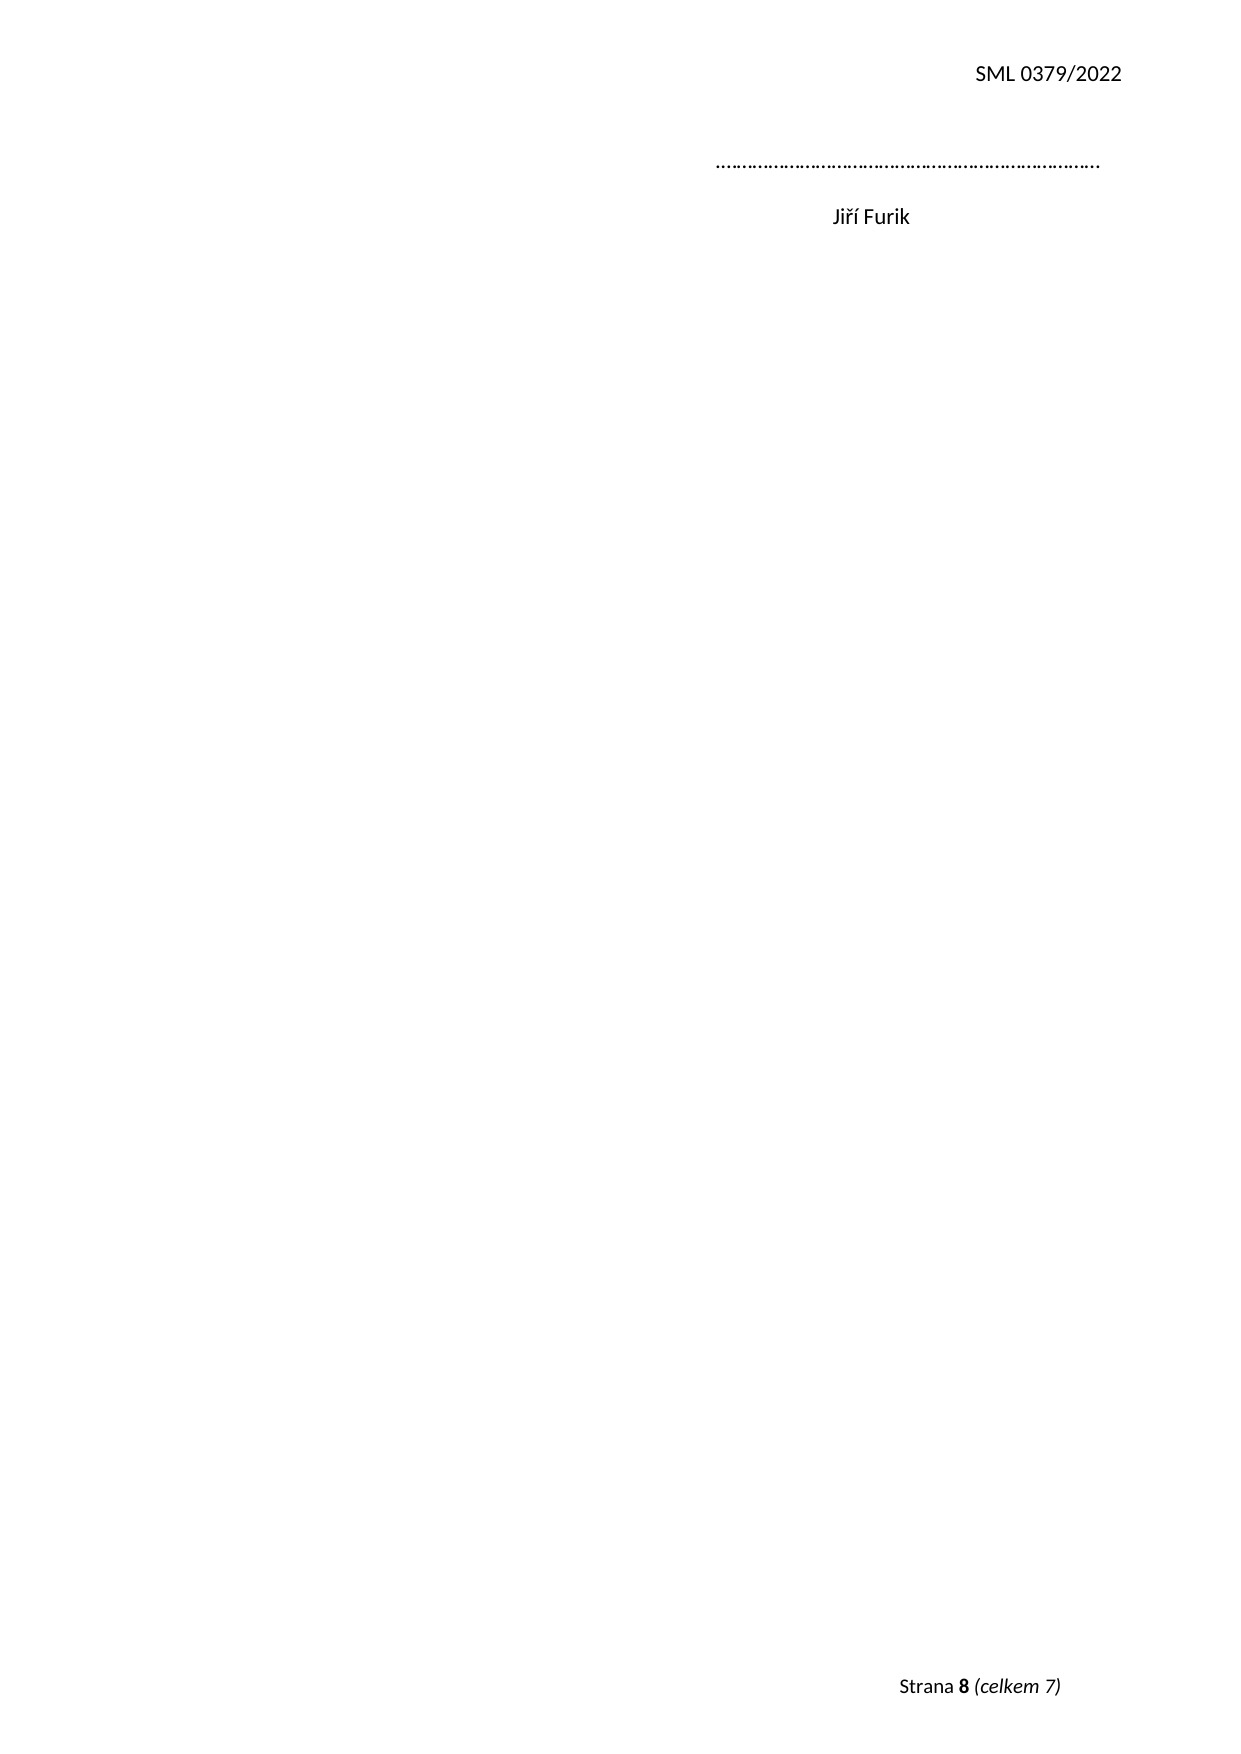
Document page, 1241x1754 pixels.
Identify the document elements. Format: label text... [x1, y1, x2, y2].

text .……………………………………………………………… [118, 146, 1122, 174]
text Jiří Furik [118, 202, 1122, 230]
